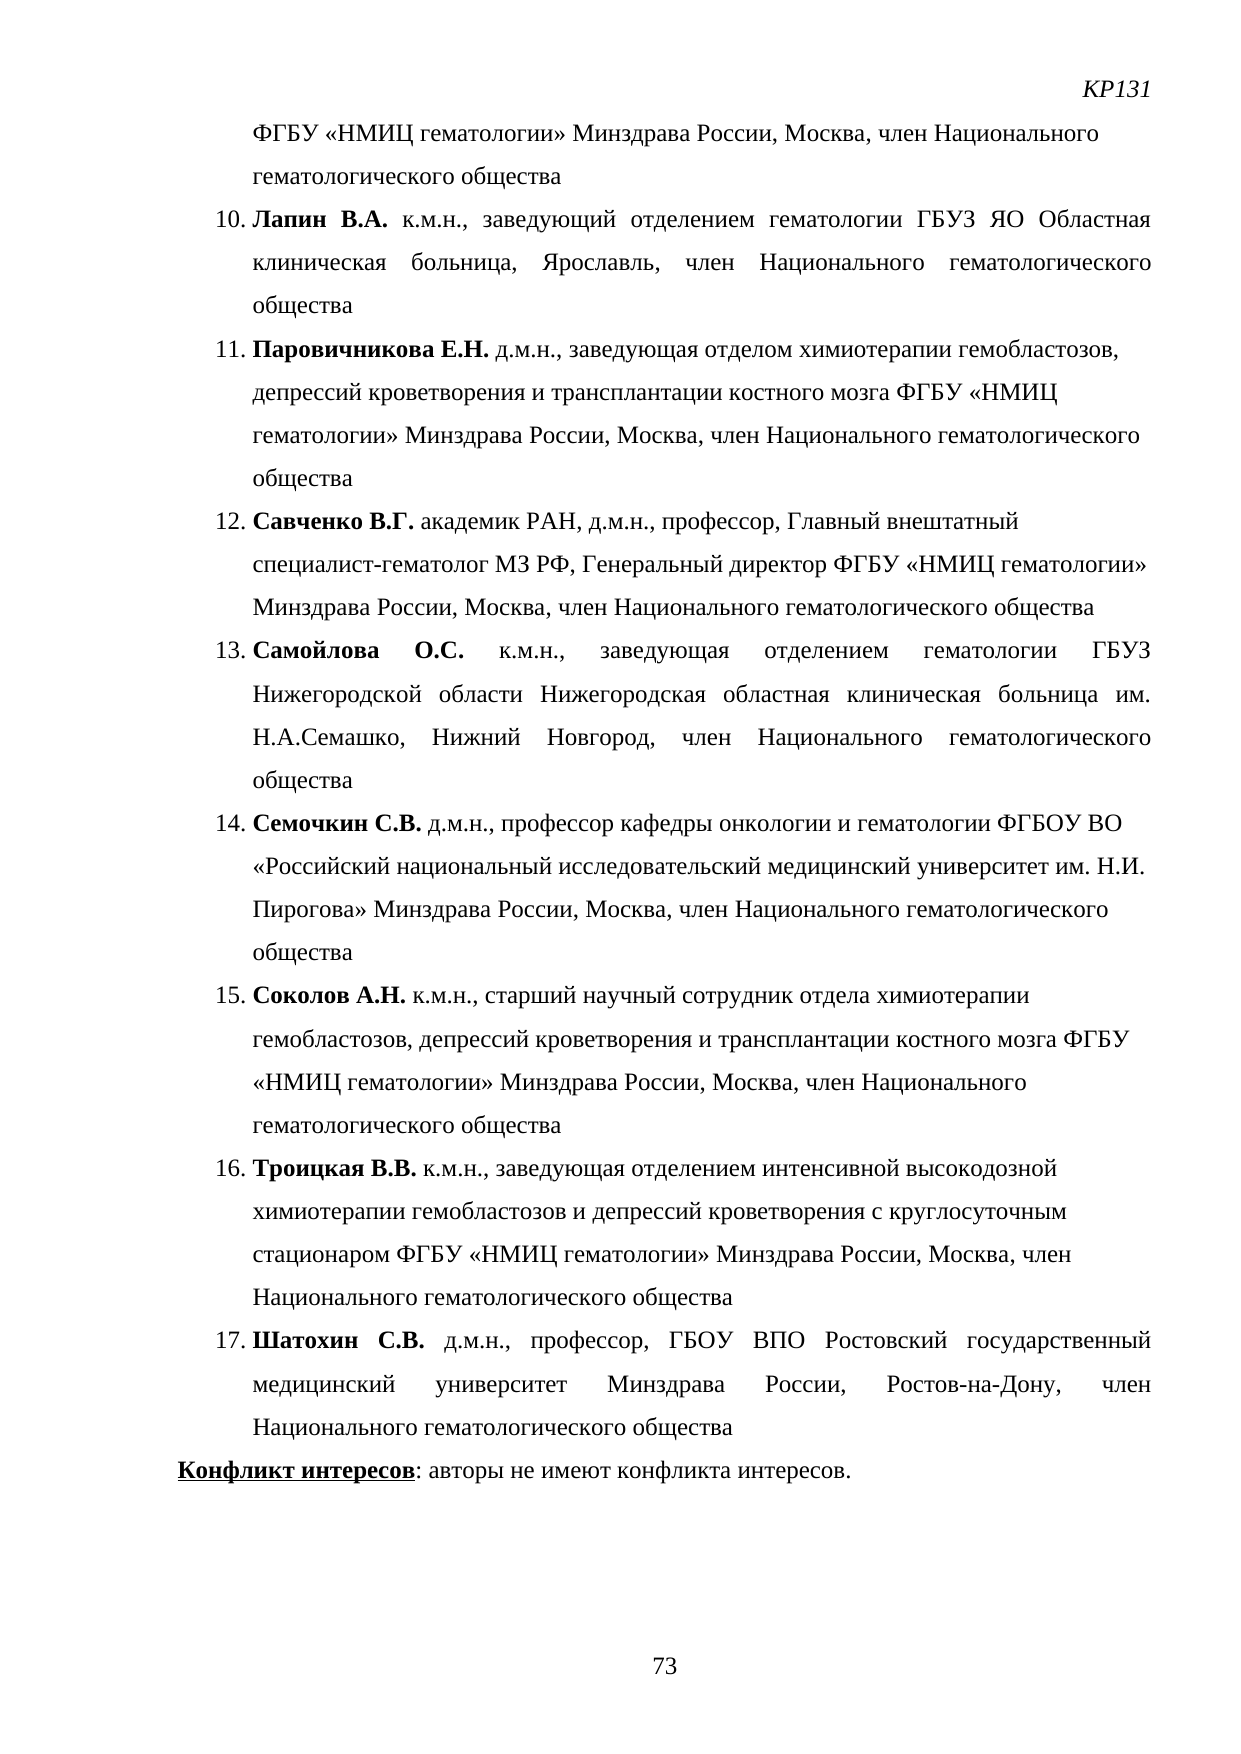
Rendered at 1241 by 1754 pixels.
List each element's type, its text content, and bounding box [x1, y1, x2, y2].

list Паровичникова Е.Н. д.м.н., заведующая отделом химиотерапии гемобластозов, депрессий кроветворения и трансплантации костного мозга ФГБУ «НМИЦ гематологии» Минздрава России, Москва, член Национального гематологического общества [215, 334, 1152, 492]
text Конфликт интересов: авторы не имеют конфликта интересов. [177, 1455, 1152, 1484]
list Соколов А.Н. к.м.н., старший научный сотрудник отдела химиотерапии гемобластозов, депрессий кроветворения и трансплантации костного мозга ФГБУ «НМИЦ гематологии» Минздрава России, Москва, член Национального гематологического общества [215, 981, 1152, 1139]
list Семочкин С.В. д.м.н., профессор кафедры онкологии и гематологии ФГБОУ ВО «Российский национальный исследовательский медицинский университет им. Н.И. Пирогова» Минздрава России, Москва, член Национального гематологического общества [215, 808, 1152, 966]
list Шатохин С.В. д.м.н., профессор, ГБОУ ВПО Ростовский государственный медицинский университет Минздрава России, Ростов-на-Дону, член Национального гематологического общества [215, 1326, 1152, 1441]
list Самойлова О.С. к.м.н., заведующая отделением гематологии ГБУЗ Нижегородской области Нижегородская областная клиническая больница им. Н.А.Семашко, Нижний Новгород, член Национального гематологического общества [215, 636, 1152, 794]
list Троицкая В.В. к.м.н., заведующая отделением интенсивной высокодозной химиотерапии гемобластозов и депрессий кроветворения с круглосуточным стационаром ФГБУ «НМИЦ гематологии» Минздрава России, Москва, член Национального гематологического общества [215, 1153, 1152, 1311]
list Савченко В.Г. академик РАН, д.м.н., профессор, Главный внештатный специалист-гематолог МЗ РФ, Генеральный директор ФГБУ «НМИЦ гематологии» Минздрава России, Москва, член Национального гематологического общества [215, 506, 1152, 621]
list Лапин В.А. к.м.н., заведующий отделением гематологии ГБУЗ ЯО Областная клиническая больница, Ярославль, член Национального гематологического общества [215, 204, 1152, 319]
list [215, 118, 1152, 190]
